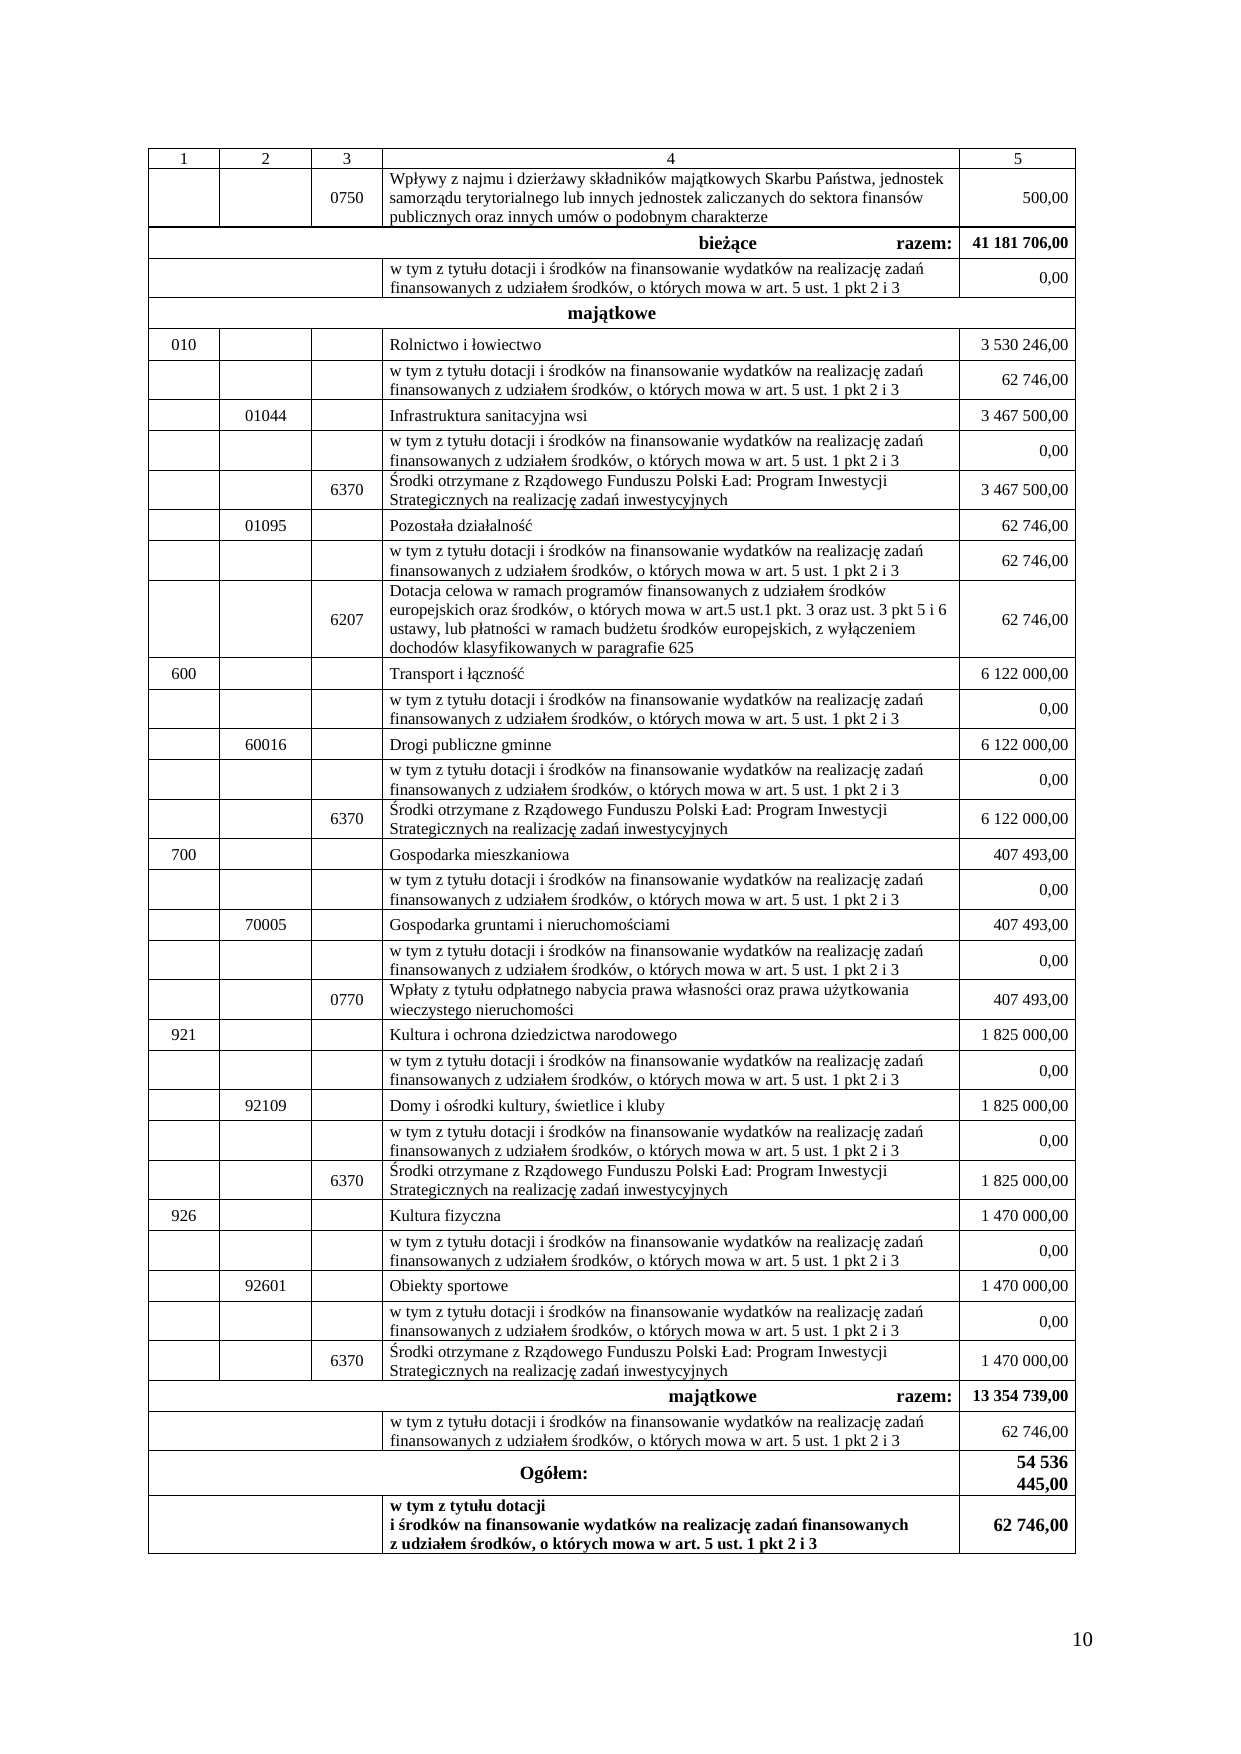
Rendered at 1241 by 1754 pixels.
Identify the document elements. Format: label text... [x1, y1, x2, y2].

table_cell Środki otrzymane z Rządowego Funduszu Polski Ład: Program Inwestycji Strategicznych na realizację zadań inwestycyjnych [383, 800, 959, 838]
table_cell 407 493,00 [960, 839, 1075, 869]
table_cell [312, 1302, 382, 1340]
table_cell Pozostała działalność [383, 510, 959, 540]
table_cell 6370 [312, 1341, 382, 1380]
table_cell Gospodarka mieszkaniowa [383, 839, 959, 869]
table_cell 500,00 [960, 169, 1075, 226]
table_cell 700 [149, 839, 219, 869]
table_cell [220, 658, 311, 688]
table_cell [312, 400, 382, 430]
table_cell [312, 541, 382, 579]
table_cell Transport i łączność [383, 658, 959, 688]
table_cell [312, 910, 382, 940]
table_cell 6370 [312, 800, 382, 838]
table_cell 6207 [312, 581, 382, 657]
table_cell 0,00 [960, 1302, 1075, 1340]
table_cell majątkowe [149, 298, 1075, 328]
table_cell [220, 941, 311, 979]
table_cell 600 [149, 658, 219, 688]
table_cell majątkowe [149, 1381, 764, 1411]
table_header 2 [220, 149, 311, 168]
table_header 3 [312, 149, 382, 168]
table_header 4 [383, 149, 959, 168]
table_cell [149, 800, 219, 838]
table_cell 1 825 000,00 [960, 1090, 1075, 1120]
table_cell 70005 [220, 910, 311, 940]
table_cell [312, 870, 382, 908]
table_cell 0750 [312, 169, 382, 226]
table_cell [312, 1231, 382, 1270]
table_cell 926 [149, 1200, 219, 1230]
table_cell [149, 1341, 219, 1380]
table_cell [220, 690, 311, 728]
table_cell [220, 1231, 311, 1270]
table_cell 6370 [312, 1161, 382, 1199]
table_cell Rolnictwo i łowiectwo [383, 329, 959, 359]
table_cell [220, 870, 311, 908]
table_cell 1 825 000,00 [960, 1161, 1075, 1199]
table_cell Obiekty sportowe [383, 1271, 959, 1301]
table_header 5 [960, 149, 1075, 168]
table_cell 92601 [220, 1271, 311, 1301]
table_header 1 [149, 149, 219, 168]
table_cell Środki otrzymane z Rządowego Funduszu Polski Ład: Program Inwestycji Strategicznych na realizację zadań inwestycyjnych [383, 471, 959, 509]
table_cell 0,00 [960, 941, 1075, 979]
table_cell 01044 [220, 400, 311, 430]
table_cell 13 354 739,00 [960, 1381, 1075, 1411]
table_cell [312, 729, 382, 759]
table_cell [149, 1496, 382, 1553]
table_cell [149, 729, 219, 759]
table_cell 92109 [220, 1090, 311, 1120]
table_cell [312, 760, 382, 798]
table_cell [312, 690, 382, 728]
table_cell [312, 329, 382, 359]
table_cell [312, 361, 382, 399]
table_cell 1 470 000,00 [960, 1341, 1075, 1380]
table_cell [312, 1051, 382, 1089]
table_cell [220, 1161, 311, 1199]
table_cell Ogółem: [149, 1451, 959, 1494]
table_cell 41 181 706,00 [960, 228, 1075, 258]
table_cell razem: [764, 228, 959, 258]
table_cell 0,00 [960, 690, 1075, 728]
table_cell 407 493,00 [960, 910, 1075, 940]
table_cell 010 [149, 329, 219, 359]
table_cell 6 122 000,00 [960, 658, 1075, 688]
table_cell [220, 760, 311, 798]
table_cell 0,00 [960, 760, 1075, 798]
table_cell [220, 800, 311, 838]
table_cell Domy i ośrodki kultury, świetlice i kluby [383, 1090, 959, 1120]
table_cell 0,00 [960, 1231, 1075, 1270]
table_cell Wpłaty z tytułu odpłatnego nabycia prawa własności oraz prawa użytkowania wieczystego nieruchomości [383, 980, 959, 1018]
table_cell 01095 [220, 510, 311, 540]
table_cell [149, 1271, 219, 1301]
table_cell [220, 169, 311, 226]
table_cell 407 493,00 [960, 980, 1075, 1018]
table_cell [220, 431, 311, 469]
table_cell 6 122 000,00 [960, 800, 1075, 838]
table_cell 0,00 [960, 1051, 1075, 1089]
table_cell [312, 839, 382, 869]
table_cell 1 470 000,00 [960, 1271, 1075, 1301]
table_cell [149, 541, 219, 579]
table_cell [149, 510, 219, 540]
table_cell [149, 1302, 219, 1340]
table_cell [149, 400, 219, 430]
table_cell [220, 839, 311, 869]
table_cell 1 470 000,00 [960, 1200, 1075, 1230]
table_cell [149, 1161, 219, 1199]
table_cell Infrastruktura sanitacyjna wsi [383, 400, 959, 430]
table_cell 0,00 [960, 259, 1075, 297]
table_cell Kultura i ochrona dziedzictwa narodowego [383, 1020, 959, 1050]
table_cell Dotacja celowa w ramach programów finansowanych z udziałem środków europejskich oraz środków, o których mowa w art.5 ust.1 pkt. 3 oraz ust. 3 pkt 5 i 6 ustawy, lub płatności w ramach budżetu środków europejskich, z wyłączeniem dochodów klasyfikowanych w paragrafie 625 [383, 581, 959, 657]
table_cell [149, 1231, 219, 1270]
table_cell [149, 941, 219, 979]
table_cell Gospodarka gruntami i nieruchomościami [383, 910, 959, 940]
table_cell 62 746,00 [960, 361, 1075, 399]
table_cell 0,00 [960, 870, 1075, 908]
table_cell [220, 1121, 311, 1160]
table_cell 921 [149, 1020, 219, 1050]
table_cell [220, 471, 311, 509]
table_cell 54 536 445,00 [960, 1451, 1075, 1494]
table_cell [149, 471, 219, 509]
table_cell [220, 361, 311, 399]
table_cell 62 746,00 [960, 581, 1075, 657]
table_cell [220, 1302, 311, 1340]
table_cell [312, 1020, 382, 1050]
table_cell [220, 1200, 311, 1230]
table_cell [220, 581, 311, 657]
table_cell Kultura fizyczna [383, 1200, 959, 1230]
table_cell 0770 [312, 980, 382, 1018]
table_cell razem: [764, 1381, 959, 1411]
table_cell [149, 1121, 219, 1160]
table_cell [149, 760, 219, 798]
table_cell [149, 870, 219, 908]
table_cell [149, 431, 219, 469]
table_cell [149, 581, 219, 657]
table_cell [312, 510, 382, 540]
table_cell [149, 1412, 382, 1450]
table_cell [149, 1090, 219, 1120]
table_cell Środki otrzymane z Rządowego Funduszu Polski Ład: Program Inwestycji Strategicznych na realizację zadań inwestycyjnych [383, 1161, 959, 1199]
table_cell [220, 1341, 311, 1380]
table_cell [312, 1121, 382, 1160]
table_cell 1 825 000,00 [960, 1020, 1075, 1050]
table_cell 62 746,00 [960, 510, 1075, 540]
table_cell [220, 980, 311, 1018]
table_cell [149, 980, 219, 1018]
table_cell [149, 361, 219, 399]
table_cell [220, 1051, 311, 1089]
table_cell [312, 1090, 382, 1120]
table_cell [149, 259, 382, 297]
table_cell 3 530 246,00 [960, 329, 1075, 359]
table_cell 6370 [312, 471, 382, 509]
table_cell [220, 1020, 311, 1050]
table_cell 0,00 [960, 431, 1075, 469]
table_cell 62 746,00 [960, 1412, 1075, 1450]
table_cell [312, 1271, 382, 1301]
table_cell [312, 658, 382, 688]
table_cell bieżące [149, 228, 764, 258]
table_cell 3 467 500,00 [960, 471, 1075, 509]
table_cell 60016 [220, 729, 311, 759]
table_cell 62 746,00 [960, 541, 1075, 579]
table_cell Drogi publiczne gminne [383, 729, 959, 759]
table_cell 6 122 000,00 [960, 729, 1075, 759]
table_cell 62 746,00 [960, 1496, 1075, 1553]
table_cell [149, 1051, 219, 1089]
table_cell Środki otrzymane z Rządowego Funduszu Polski Ład: Program Inwestycji Strategicznych na realizację zadań inwestycyjnych [383, 1341, 959, 1380]
table_cell [312, 431, 382, 469]
table_cell [149, 690, 219, 728]
table_cell 3 467 500,00 [960, 400, 1075, 430]
table_cell [149, 169, 219, 226]
table_cell [220, 329, 311, 359]
table_cell [312, 1200, 382, 1230]
table_cell [149, 910, 219, 940]
table_cell 0,00 [960, 1121, 1075, 1160]
table_cell [220, 541, 311, 579]
table_cell [312, 941, 382, 979]
